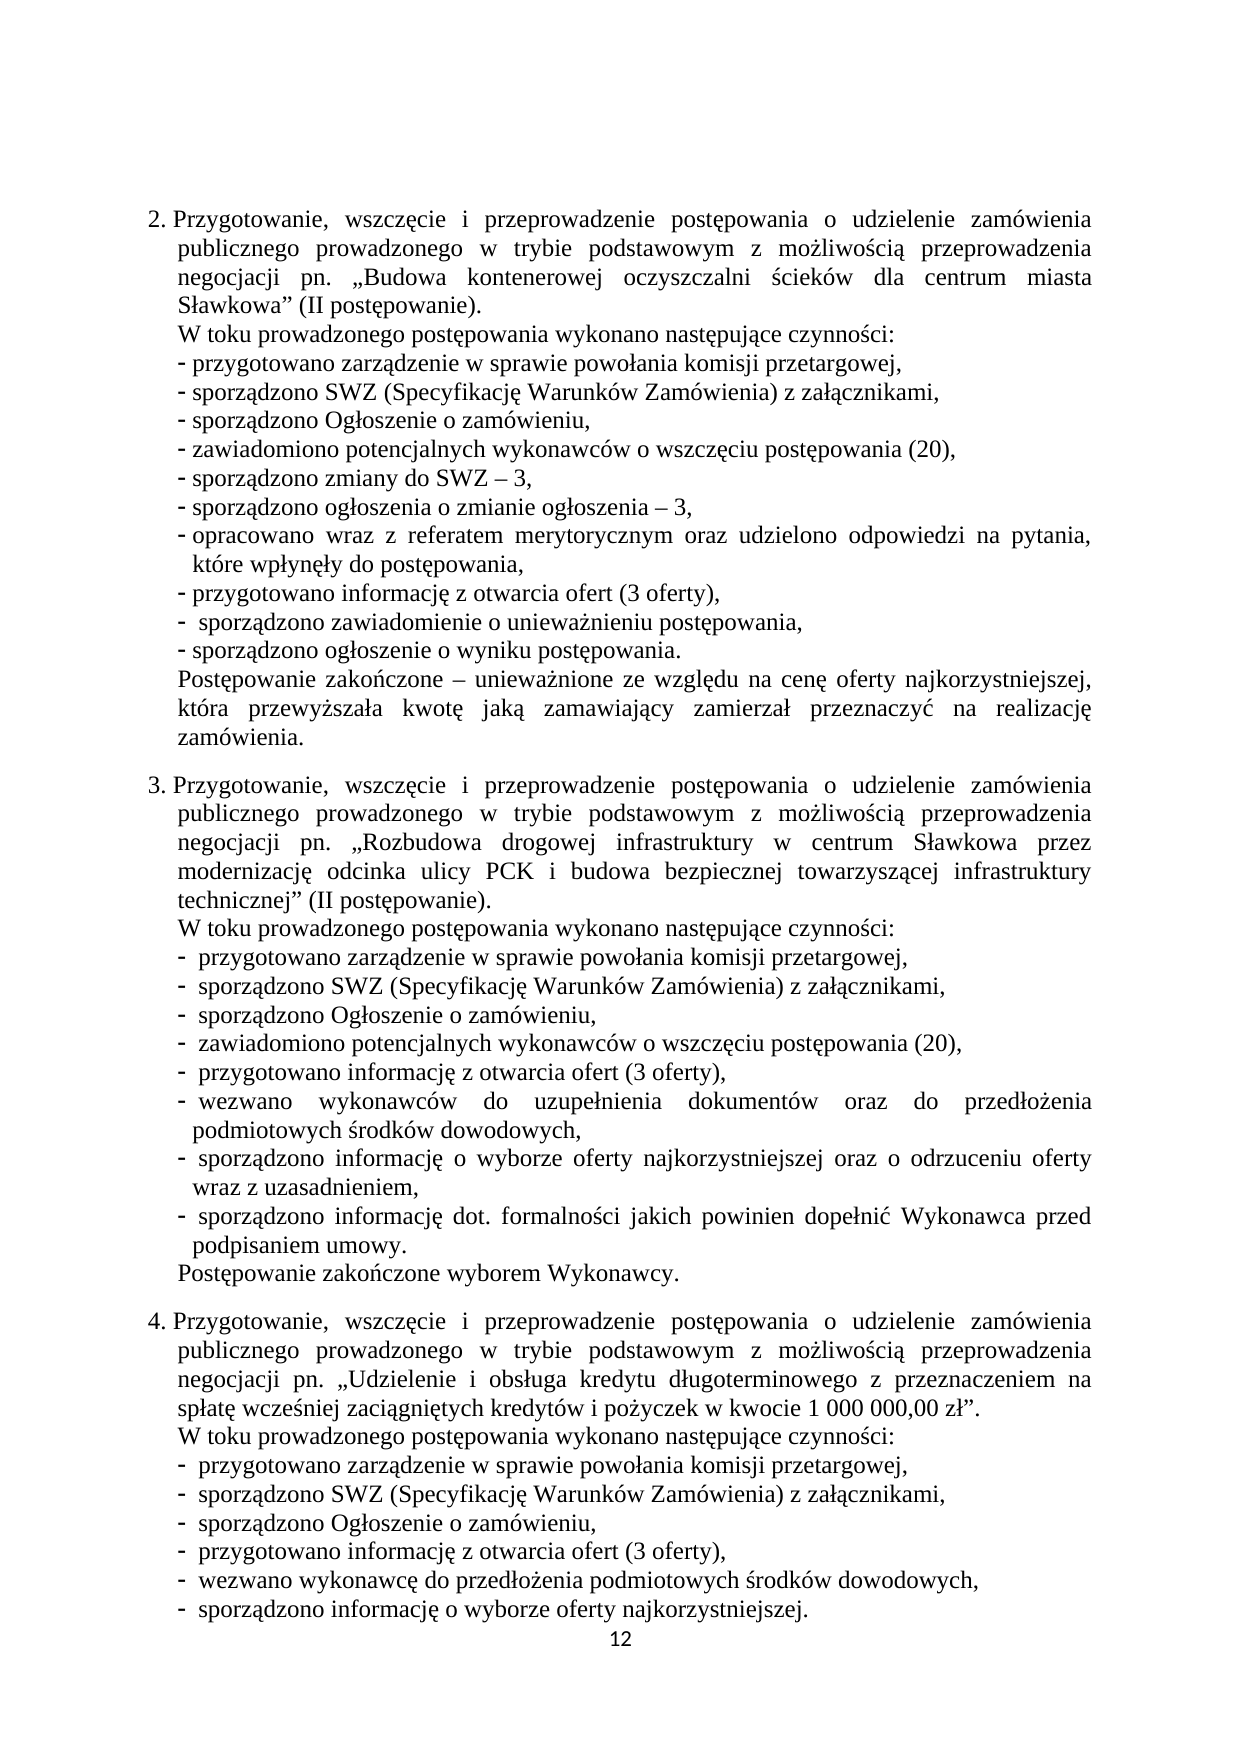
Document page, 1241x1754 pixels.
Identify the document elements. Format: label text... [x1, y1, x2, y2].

text Postępowanie zakończone – unieważnione ze względu na cenę oferty najkorzystniejszej, która przewyższała kwotę jaką zamawiający zamierzał przeznaczyć na realizację zamówienia. [177, 664, 1092, 751]
list W toku prowadzonego postępowania wykonano następujące czynności: [177, 913, 1092, 942]
list wezwano wykonawcę do przedłożenia podmiotowych środków dowodowych, [177, 1565, 1092, 1594]
list W toku prowadzonego postępowania wykonano następujące czynności: [177, 319, 1092, 348]
list sporządzono informację dot. formalności jakich powinien dopełnić Wykonawca przed podpisaniem umowy. [177, 1201, 1092, 1258]
list sporządzono ogłoszenia o zmianie ogłoszenia – 3, [177, 492, 1092, 521]
list zawiadomiono potencjalnych wykonawców o wszczęciu postępowania (20), [177, 434, 1092, 463]
text Postępowanie zakończone wyborem Wykonawcy. [177, 1258, 1092, 1287]
list sporządzono SWZ (Specyfikację Warunków Zamówienia) z załącznikami, [177, 377, 1092, 406]
list Przygotowanie, wszczęcie i przeprowadzenie postępowania o udzielenie zamówienia publicznego prowadzonego w trybie podstawowym z możliwością przeprowadzenia negocjacji pn. „Udzielenie i obsługa kredytu długoterminowego z przeznaczeniem na spłatę wcześniej zaciągniętych kredytów i pożyczek w kwocie 1 000 000,00 zł”. [148, 1306, 1092, 1421]
list sporządzono SWZ (Specyfikację Warunków Zamówienia) z załącznikami, [177, 1479, 1092, 1508]
list sporządzono Ogłoszenie o zamówieniu, [177, 406, 1092, 434]
list przygotowano informację z otwarcia ofert (3 oferty), [177, 578, 1092, 607]
list sporządzono Ogłoszenie o zamówieniu, [177, 1508, 1092, 1536]
list przygotowano zarządzenie w sprawie powołania komisji przetargowej, [177, 942, 1092, 971]
list Przygotowanie, wszczęcie i przeprowadzenie postępowania o udzielenie zamówienia publicznego prowadzonego w trybie podstawowym z możliwością przeprowadzenia negocjacji pn. „Rozbudowa drogowej infrastruktury w centrum Sławkowa przez modernizację odcinka ulicy PCK i budowa bezpiecznej towarzyszącej infrastruktury technicznej” (II postępowanie). [148, 770, 1092, 913]
list zawiadomiono potencjalnych wykonawców o wszczęciu postępowania (20), [177, 1028, 1092, 1057]
list sporządzono informację o wyborze oferty najkorzystniejszej. [177, 1594, 1092, 1623]
list sporządzono SWZ (Specyfikację Warunków Zamówienia) z załącznikami, [177, 971, 1092, 1000]
list sporządzono zawiadomienie o unieważnieniu postępowania, [177, 607, 1092, 636]
list sporządzono Ogłoszenie o zamówieniu, [177, 1000, 1092, 1028]
list przygotowano informację z otwarcia ofert (3 oferty), [177, 1536, 1092, 1565]
list wezwano wykonawców do uzupełnienia dokumentów oraz do przedłożenia podmiotowych środków dowodowych, [177, 1086, 1092, 1143]
list W toku prowadzonego postępowania wykonano następujące czynności: [177, 1421, 1092, 1450]
list przygotowano zarządzenie w sprawie powołania komisji przetargowej, [177, 1450, 1092, 1479]
list sporządzono zmiany do SWZ – 3, [177, 463, 1092, 492]
list przygotowano zarządzenie w sprawie powołania komisji przetargowej, [177, 348, 1092, 377]
list opracowano wraz z referatem merytorycznym oraz udzielono odpowiedzi na pytania, które wpłynęły do postępowania, [177, 521, 1092, 578]
list sporządzono ogłoszenie o wyniku postępowania. [177, 636, 1092, 664]
list sporządzono informację o wyborze oferty najkorzystniejszej oraz o odrzuceniu oferty wraz z uzasadnieniem, [177, 1143, 1092, 1201]
list Przygotowanie, wszczęcie i przeprowadzenie postępowania o udzielenie zamówienia publicznego prowadzonego w trybie podstawowym z możliwością przeprowadzenia negocjacji pn. „Budowa kontenerowej oczyszczalni ścieków dla centrum miasta Sławkowa” (II postępowanie). [148, 204, 1092, 319]
list przygotowano informację z otwarcia ofert (3 oferty), [177, 1057, 1092, 1086]
